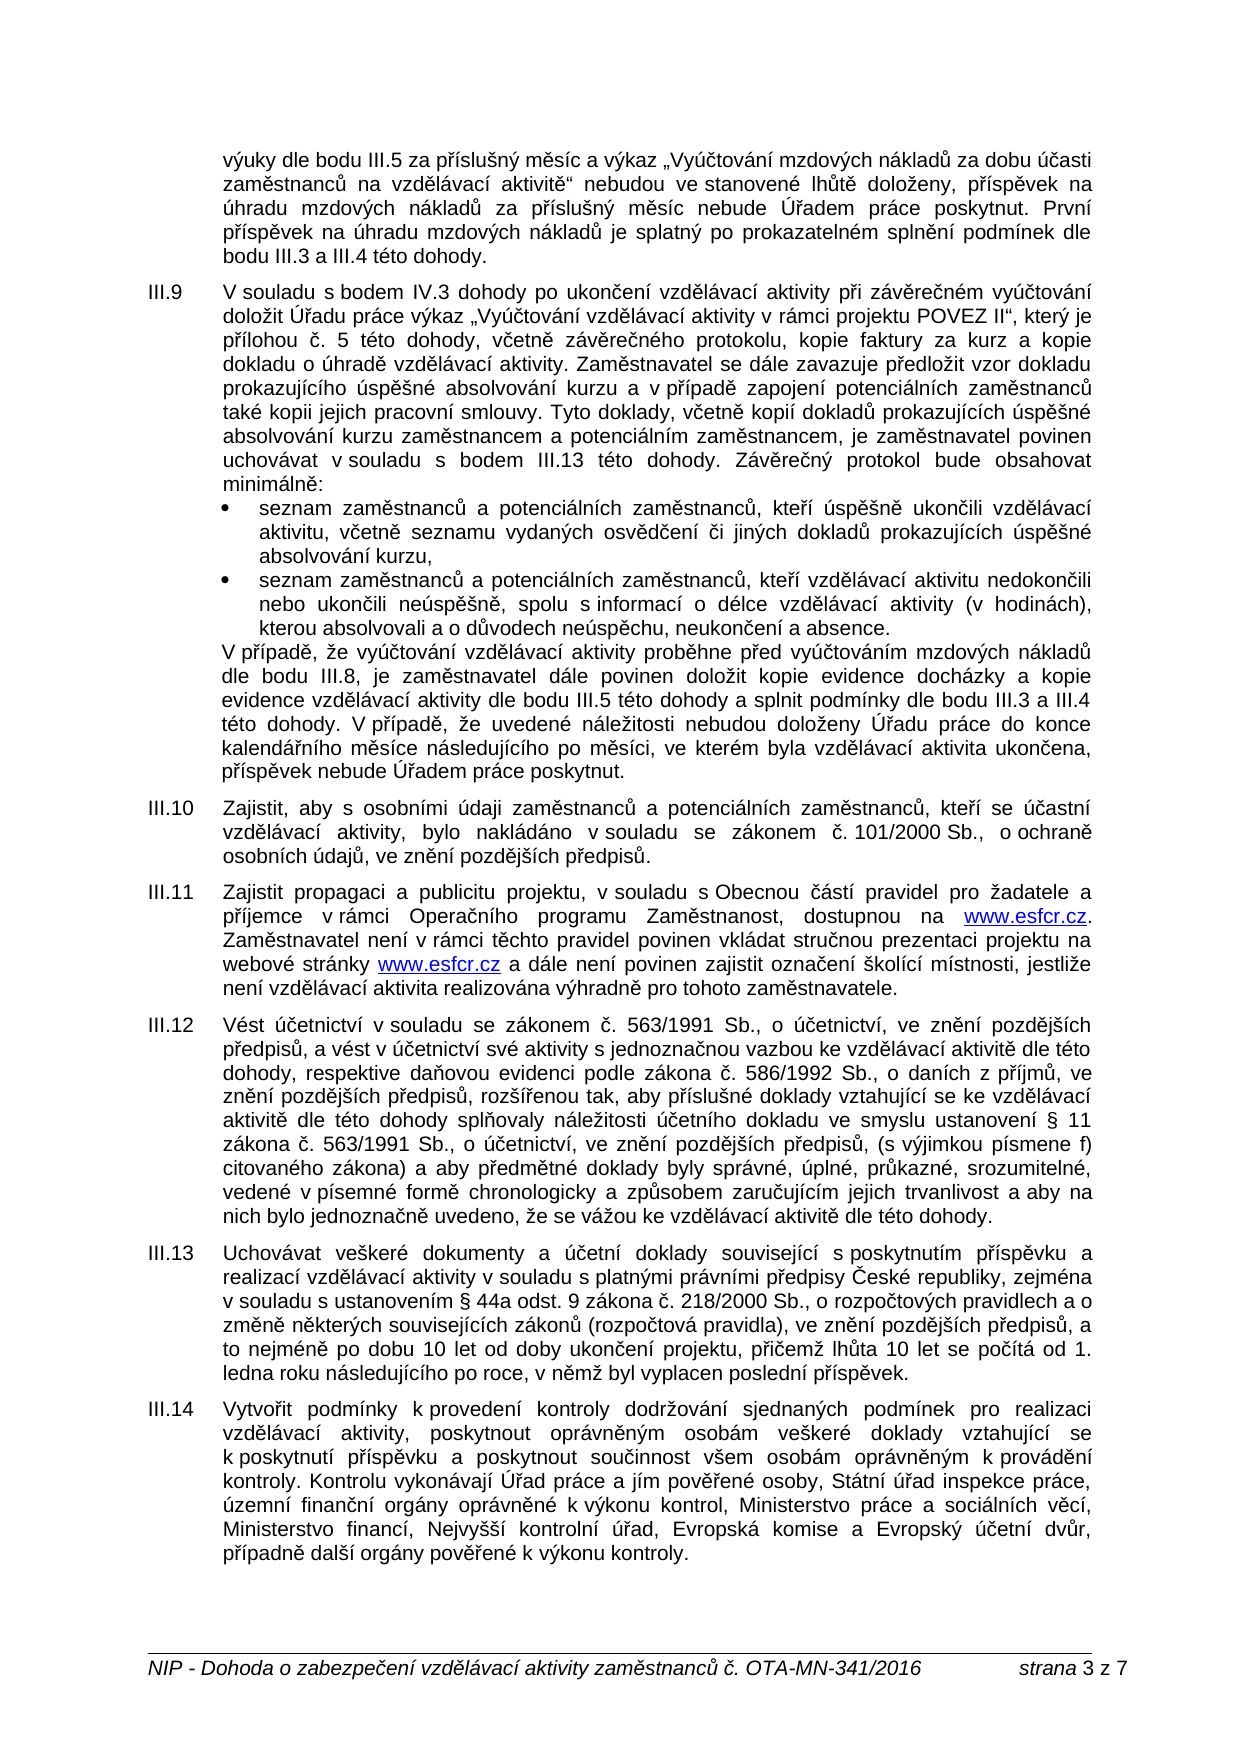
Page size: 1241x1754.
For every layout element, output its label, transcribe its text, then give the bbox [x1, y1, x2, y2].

list Vést účetnictví v souladu se zákonem č. 563/1991 Sb., o účetnictví, ve znění pozdějších předpisů, a vést v účetnictví své aktivity s jednoznačnou vazbou ke vzdělávací aktivitě dle této dohody, respektive daňovou evidenci podle zákona č. 586/1992 Sb., o daních z příjmů, ve znění pozdějších předpisů, rozšířenou tak, aby příslušné doklady vztahující se ke vzdělávací aktivitě dle této dohody splňovaly náležitosti účetního dokladu ve smyslu ustanovení § 11 zákona č. 563/1991 Sb., o účetnictví, ve znění pozdějších předpisů, (s výjimkou písmene f) citovaného zákona) a aby předmětné doklady byly správné, úplné, průkazné, srozumitelné, vedené v písemné formě chronologicky a způsobem zaručujícím jejich trvanlivost a aby na nich bylo jednoznačně uvedeno, že se vážou ke vzdělávací aktivitě dle této dohody. [148, 1012, 1092, 1228]
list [148, 148, 1092, 267]
list Zajistit, aby s osobními údaji zaměstnanců a potenciálních zaměstnanců, kteří se účastní vzdělávací aktivity, bylo nakládáno v souladu se zákonem č. 101/2000 Sb., o ochraně osobních údajů, ve znění pozdějších předpisů. [148, 796, 1092, 868]
list Vytvořit podmínky k provedení kontroly dodržování sjednaných podmínek pro realizaci vzdělávací aktivity, poskytnout oprávněným osobám veškeré doklady vztahující se k poskytnutí příspěvku a poskytnout součinnost všem osobám oprávněným k provádění kontroly. Kontrolu vykonávají Úřad práce a jím pověřené osoby, Státní úřad inspekce práce, územní finanční orgány oprávněné k výkonu kontrol, Ministerstvo práce a sociálních věcí, Ministerstvo financí, Nejvyšší kontrolní úřad, Evropská komise a Evropský účetní dvůr, případně další orgány pověřené k výkonu kontroly. [148, 1397, 1092, 1564]
list seznam zaměstnanců a potenciálních zaměstnanců, kteří úspěšně ukončili vzdělávací aktivitu, včetně seznamu vydaných osvědčení či jiných dokladů prokazujících úspěšné absolvování kurzu, [221, 496, 1092, 568]
text V případě, že vyúčtování vzdělávací aktivity proběhne před vyúčtováním mzdových nákladů dle bodu III.8, je zaměstnavatel dále povinen doložit kopie evidence docházky a kopie evidence vzdělávací aktivity dle bodu III.5 této dohody a splnit podmínky dle bodu III.3 a III.4 této dohody. V případě, že uvedené náležitosti nebudou doloženy Úřadu práce do konce kalendářního měsíce následujícího po měsíci, ve kterém byla vzdělávací aktivita ukončena, příspěvek nebude Úřadem práce poskytnut. [221, 639, 1092, 783]
list seznam zaměstnanců a potenciálních zaměstnanců, kteří vzdělávací aktivitu nedokončili nebo ukončili neúspěšně, spolu s informací o délce vzdělávací aktivity (v hodinách), kterou absolvovali a o důvodech neúspěchu, neukončení a absence. [221, 568, 1092, 639]
list V souladu s bodem IV.3 dohody po ukončení vzdělávací aktivity při závěrečném vyúčtování doložit Úřadu práce výkaz „Vyúčtování vzdělávací aktivity v rámci projektu POVEZ II“, který je přílohou č. 5 této dohody, včetně závěrečného protokolu, kopie faktury za kurz a kopie dokladu o úhradě vzdělávací aktivity. Zaměstnavatel se dále zavazuje předložit vzor dokladu prokazujícího úspěšné absolvování kurzu a v případě zapojení potenciálních zaměstnanců také kopii jejich pracovní smlouvy. Tyto doklady, včetně kopií dokladů prokazujících úspěšné absolvování kurzu zaměstnancem a potenciálním zaměstnancem, je zaměstnavatel povinen uchovávat v souladu s bodem III.13 této dohody. Závěrečný protokol bude obsahovat minimálně: [148, 280, 1092, 496]
list Zajistit propagaci a publicitu projektu, v souladu s Obecnou částí pravidel pro žadatele a příjemce v rámci Operačního programu Zaměstnanost, dostupnou na www.esfcr.cz. Zaměstnavatel není v rámci těchto pravidel povinen vkládat stručnou prezentaci projektu na webové stránky www.esfcr.cz a dále není povinen zajistit označení školící místnosti, jestliže není vzdělávací aktivita realizována výhradně pro tohoto zaměstnavatele. [148, 880, 1092, 1000]
list Uchovávat veškeré dokumenty a účetní doklady související s poskytnutím příspěvku a realizací vzdělávací aktivity v souladu s platnými právními předpisy České republiky, zejména v souladu s ustanovením § 44a odst. 9 zákona č. 218/2000 Sb., o rozpočtových pravidlech a o změně některých souvisejících zákonů (rozpočtová pravidla), ve znění pozdějších předpisů, a to nejméně po dobu 10 let od doby ukončení projektu, přičemž lhůta 10 let se počítá od 1. ledna roku následujícího po roce, v němž byl vyplacen poslední příspěvek. [148, 1241, 1092, 1384]
